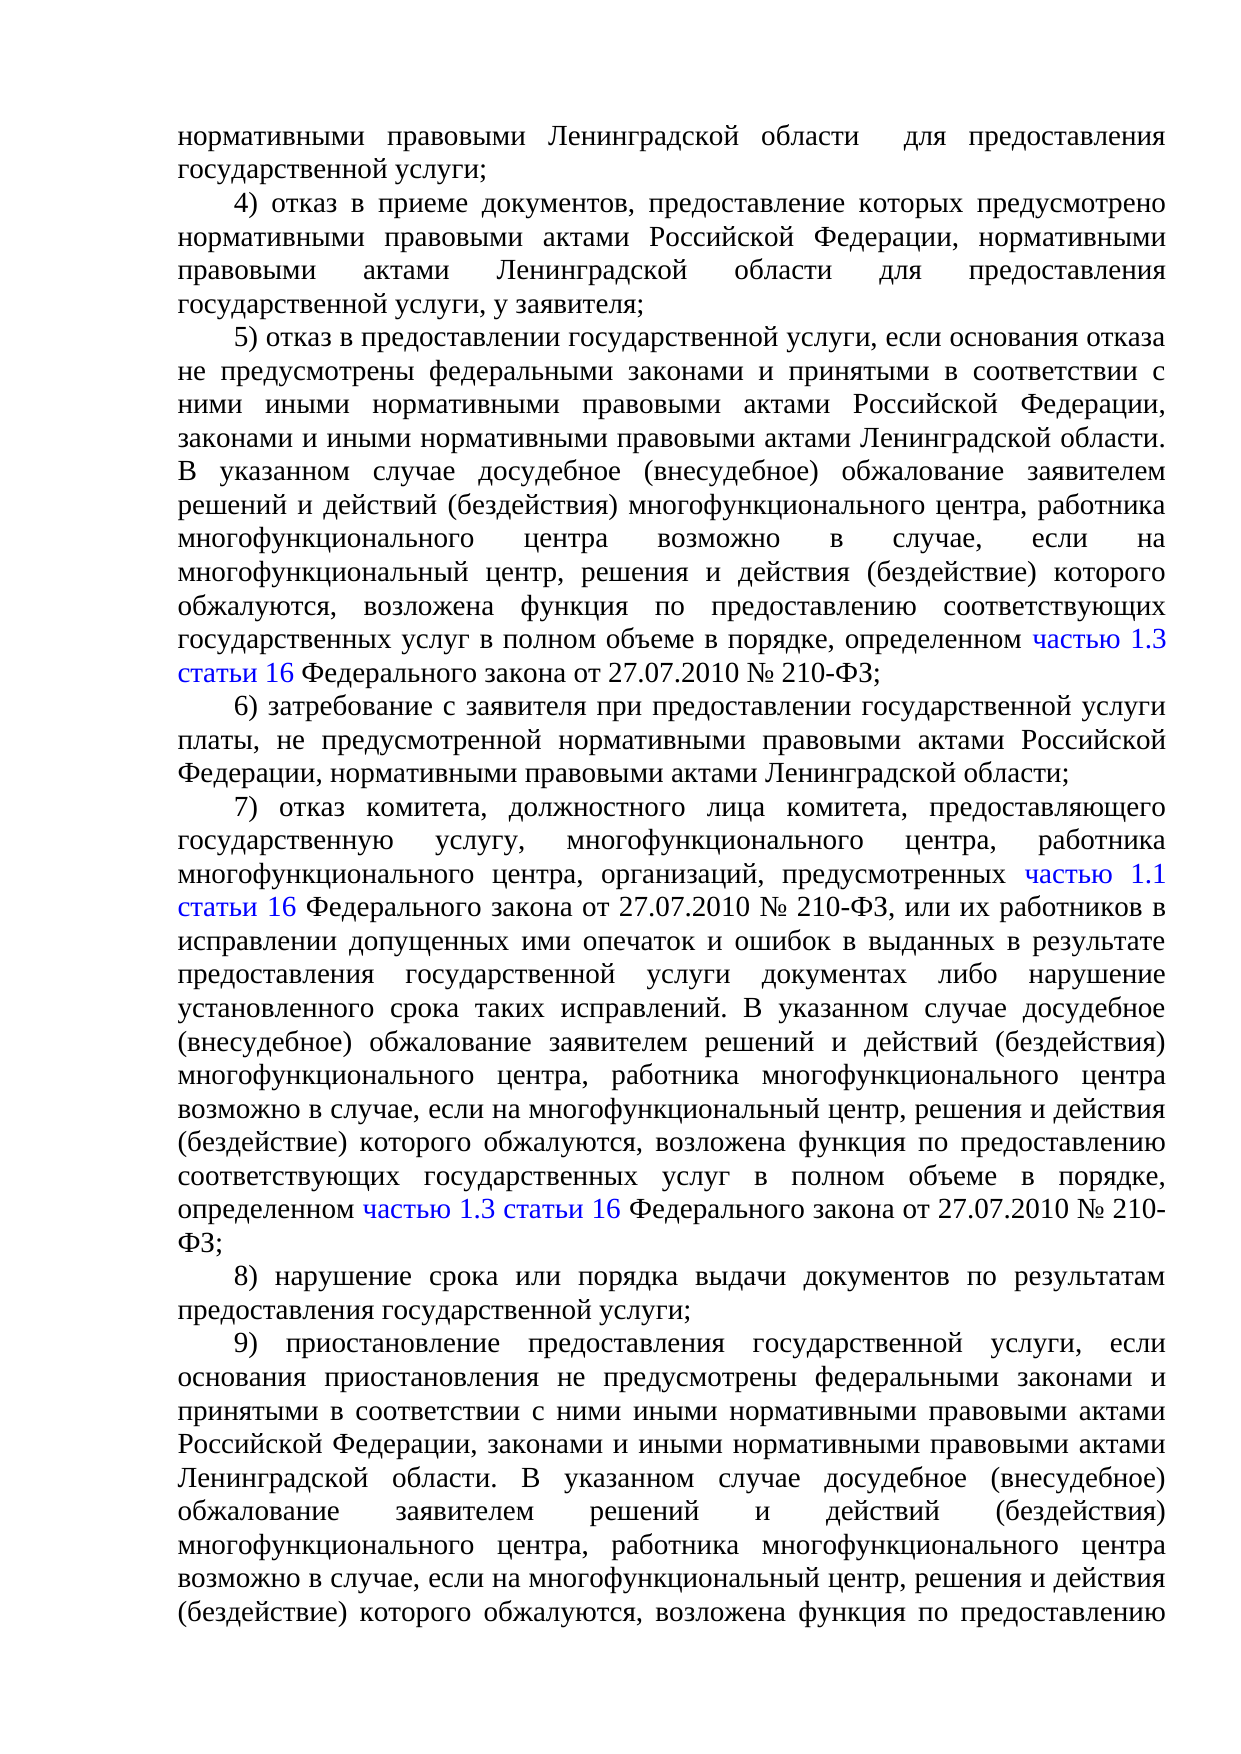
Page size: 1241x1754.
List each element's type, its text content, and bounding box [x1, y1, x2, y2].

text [177, 118, 1167, 185]
text 4) отказ в приеме документов, предоставление которых предусмотрено нормативными правовыми актами Российской Федерации, нормативными правовыми актами Ленинградской области для предоставления государственной услуги, у заявителя; [177, 185, 1167, 319]
text 6) затребование с заявителя при предоставлении государственной услуги платы, не предусмотренной нормативными правовыми актами Российской Федерации, нормативными правовыми актами Ленинградской области; [177, 688, 1167, 789]
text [177, 1326, 1167, 1627]
text 8) нарушение срока или порядка выдачи документов по результатам предоставления государственной услуги; [177, 1258, 1167, 1326]
text 7) отказ комитета, должностного лица комитета, предоставляющего государственную услугу, многофункционального центра, работника многофункционального центра, организаций, предусмотренных частью 1.1 статьи 16 Федерального закона от 27.07.2010 № 210-ФЗ, или их работников в исправлении допущенных ими опечаток и ошибок в выданных в результате предоставления государственной услуги документах либо нарушение установленного срока таких исправлений. В указанном случае досудебное (внесудебное) обжалование заявителем решений и действий (бездействия) многофункционального центра, работника многофункционального центра возможно в случае, если на многофункциональный центр, решения и действия (бездействие) которого обжалуются, возложена функция по предоставлению соответствующих государственных услуг в полном объеме в порядке, определенном частью 1.3 статьи 16 Федерального закона от 27.07.2010 № 210-ФЗ; [177, 789, 1167, 1258]
text 5) отказ в предоставлении государственной услуги, если основания отказа не предусмотрены федеральными законами и принятыми в соответствии с ними иными нормативными правовыми актами Российской Федерации, законами и иными нормативными правовыми актами Ленинградской области. В указанном случае досудебное (внесудебное) обжалование заявителем решений и действий (бездействия) многофункционального центра, работника многофункционального центра возможно в случае, если на многофункциональный центр, решения и действия (бездействие) которого обжалуются, возложена функция по предоставлению соответствующих государственных услуг в полном объеме в порядке, определенном частью 1.3 статьи 16 Федерального закона от 27.07.2010 № 210-ФЗ; [177, 319, 1167, 688]
